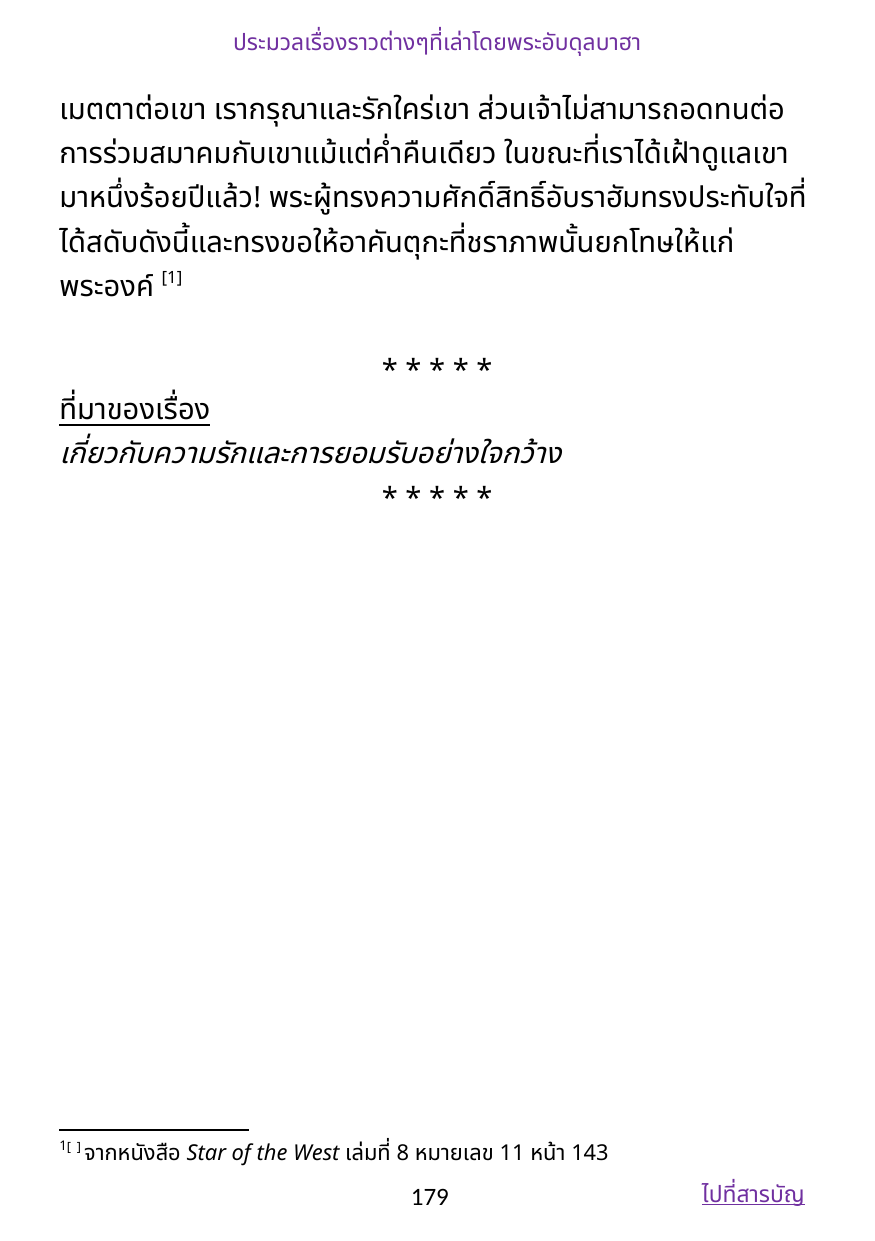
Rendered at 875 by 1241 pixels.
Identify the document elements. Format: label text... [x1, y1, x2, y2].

text * * * * * [59, 349, 815, 389]
text * * * * * [59, 477, 815, 517]
text ที่มาของเรื่อง [59, 389, 815, 433]
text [59, 89, 815, 309]
text เกี่ยวกับความรักและการยอมรับอย่างใจกว้าง [59, 433, 815, 477]
